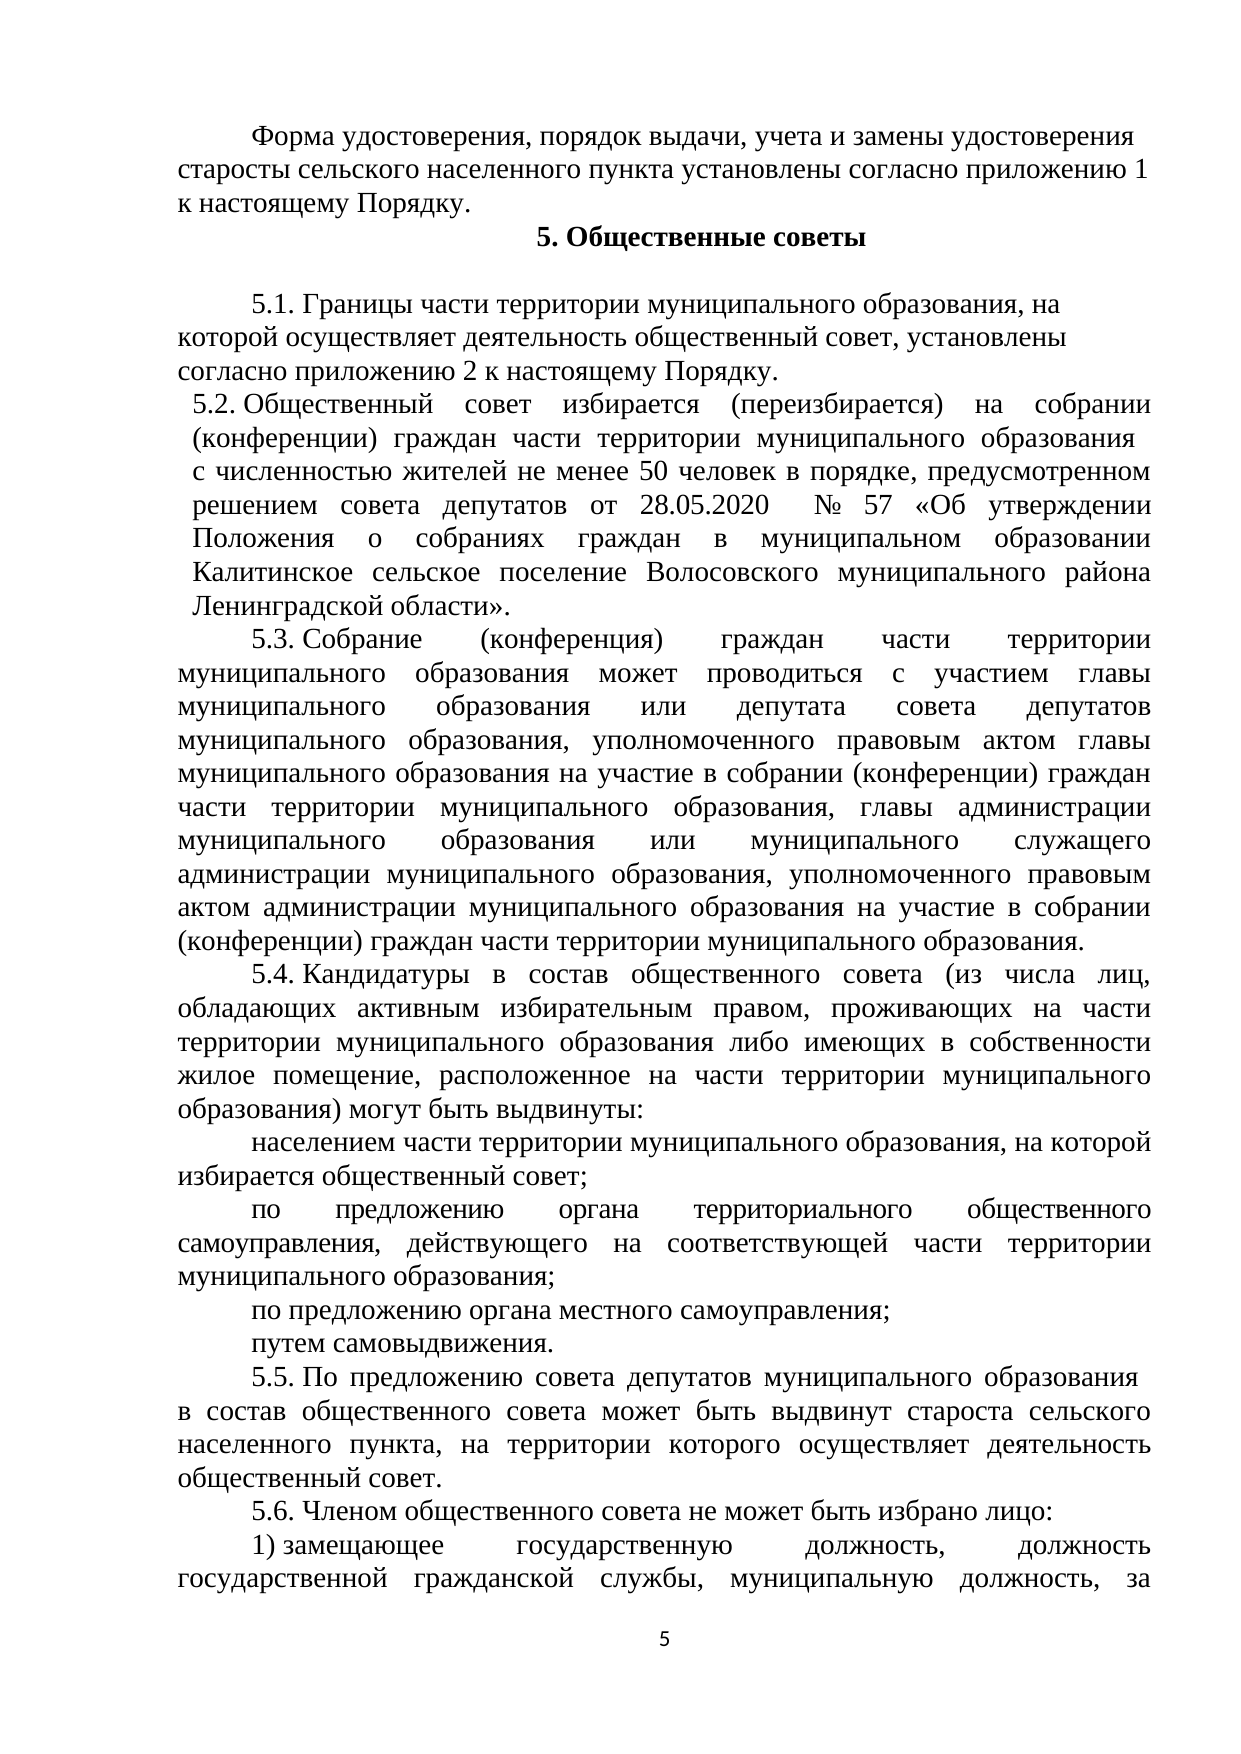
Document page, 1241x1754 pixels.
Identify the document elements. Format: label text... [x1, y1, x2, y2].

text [177, 1527, 1152, 1594]
text 5.6. Членом общественного совета не может быть избрано лицо: [177, 1493, 1152, 1527]
text по предложению органа территориального общественного самоуправления, действующего на соответствующей части территории муниципального образования; [177, 1191, 1152, 1292]
text 5.3. Собрание (конференция) граждан части территории муниципального образования может проводиться с участием главы муниципального образования или депутата совета депутатов муниципального образования, уполномоченного правовым актом главы муниципального образования на участие в собрании (конференции) граждан части территории муниципального образования, главы администрации муниципального образования или муниципального служащего администрации муниципального образования, уполномоченного правовым актом администрации муниципального образования на участие в собрании (конференции) граждан части территории муниципального образования. [177, 621, 1152, 957]
text населением части территории муниципального образования, на которой избирается общественный совет; [177, 1124, 1152, 1191]
text Форма удостоверения, порядок выдачи, учета и замены удостоверения старосты сельского населенного пункта установлены согласно приложению 1 к настоящему Порядку. [177, 118, 1152, 219]
text 5.5. По предложению совета депутатов муниципального образования в состав общественного совета может быть выдвинут староста сельского населенного пункта, на территории которого осуществляет деятельность общественный совет. [177, 1359, 1152, 1493]
text 5.1. Границы части территории муниципального образования, на которой осуществляет деятельность общественный совет, установлены согласно приложению 2 к настоящему Порядку. [177, 286, 1152, 386]
text 5. Общественные советы [177, 219, 1152, 252]
text 5.4. Кандидатуры в состав общественного совета (из числа лиц, обладающих активным избирательным правом, проживающих на части территории муниципального образования либо имеющих в собственности жилое помещение, расположенное на части территории муниципального образования) могут быть выдвинуты: [177, 957, 1152, 1124]
text путем самовыдвижения. [177, 1326, 1152, 1359]
text по предложению органа местного самоуправления; [177, 1292, 1152, 1326]
text 5.2. Общественный совет избирается (переизбирается) на собрании (конференции) граждан части территории муниципального образования с численностью жителей не менее 50 человек в порядке, предусмотренном решением совета депутатов от 28.05.2020 № 57 «Об утверждении Положения о собраниях граждан в муниципальном образовании Калитинское сельское поселение Волосовского муниципального района Ленинградской области». [192, 386, 1152, 621]
